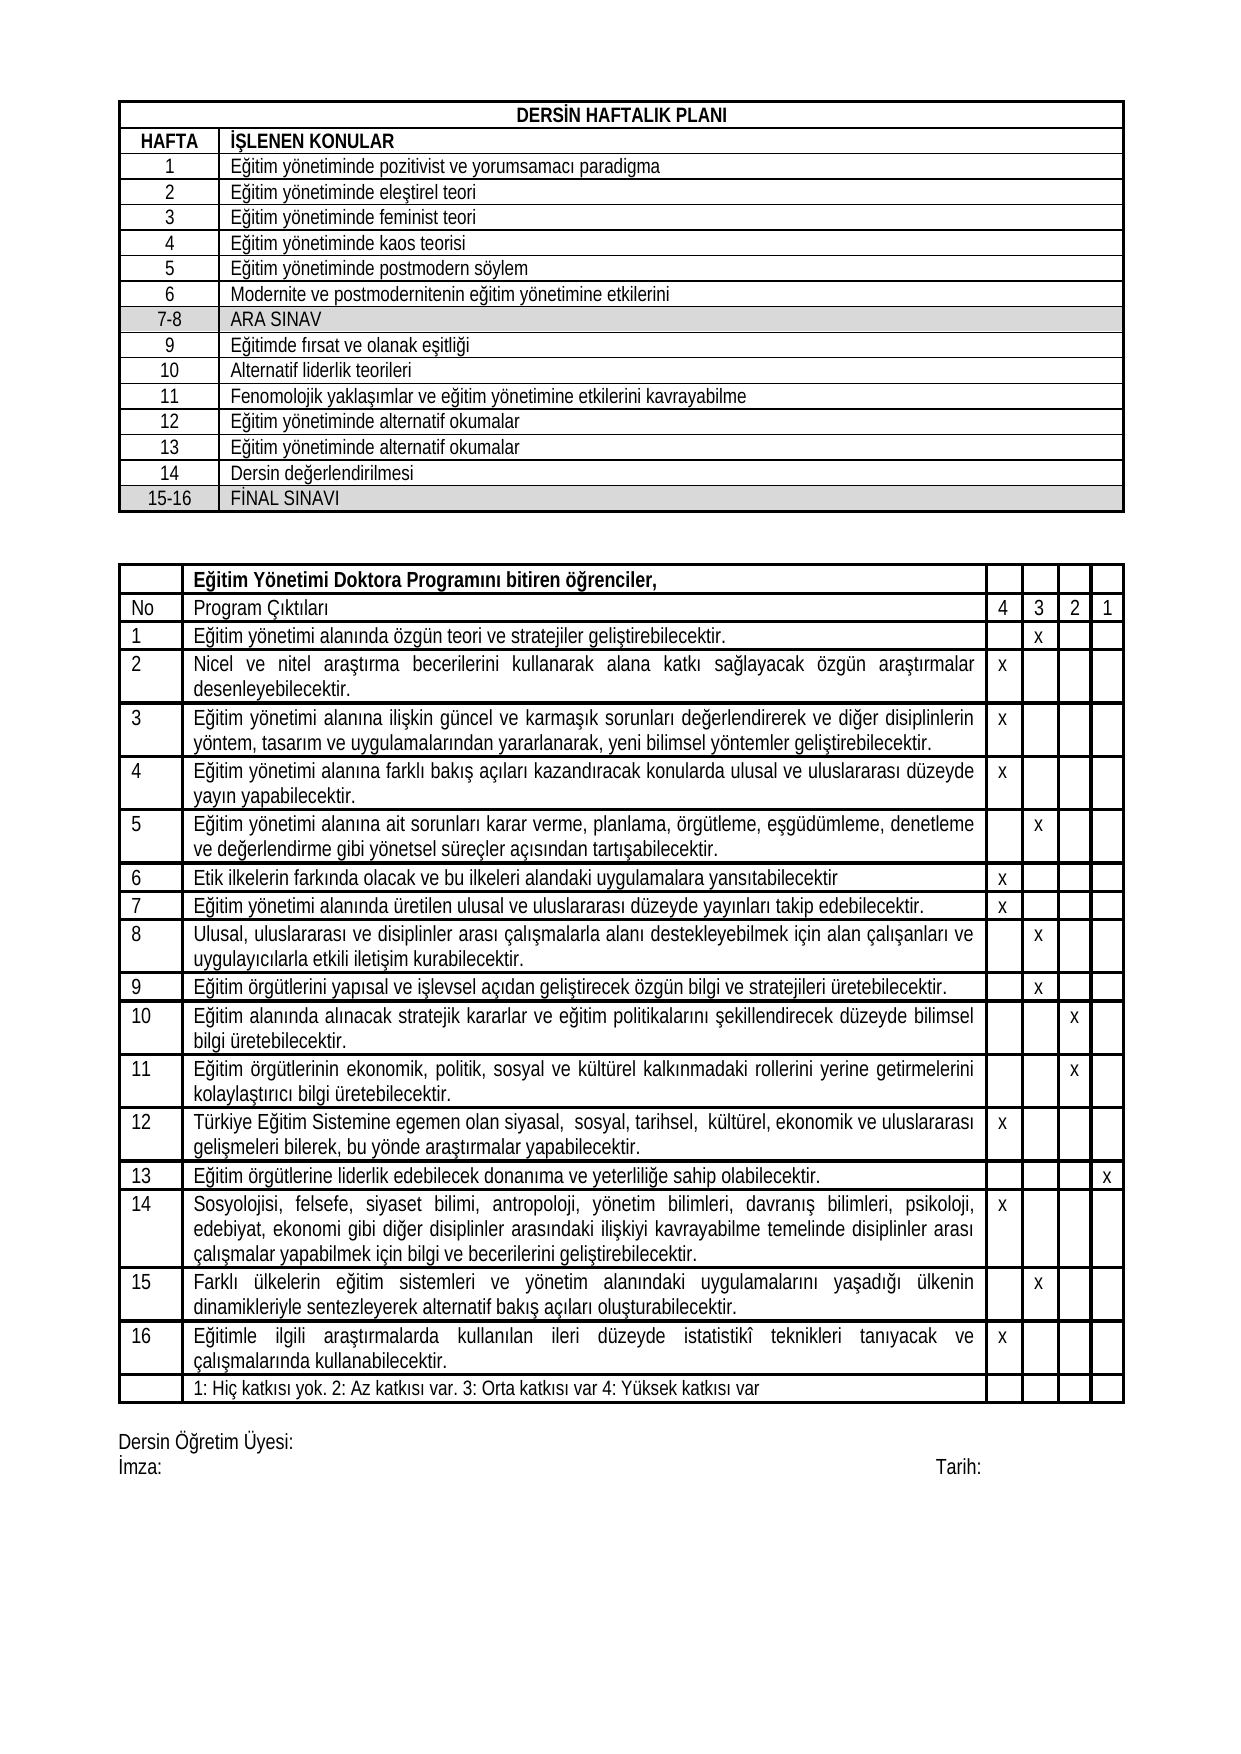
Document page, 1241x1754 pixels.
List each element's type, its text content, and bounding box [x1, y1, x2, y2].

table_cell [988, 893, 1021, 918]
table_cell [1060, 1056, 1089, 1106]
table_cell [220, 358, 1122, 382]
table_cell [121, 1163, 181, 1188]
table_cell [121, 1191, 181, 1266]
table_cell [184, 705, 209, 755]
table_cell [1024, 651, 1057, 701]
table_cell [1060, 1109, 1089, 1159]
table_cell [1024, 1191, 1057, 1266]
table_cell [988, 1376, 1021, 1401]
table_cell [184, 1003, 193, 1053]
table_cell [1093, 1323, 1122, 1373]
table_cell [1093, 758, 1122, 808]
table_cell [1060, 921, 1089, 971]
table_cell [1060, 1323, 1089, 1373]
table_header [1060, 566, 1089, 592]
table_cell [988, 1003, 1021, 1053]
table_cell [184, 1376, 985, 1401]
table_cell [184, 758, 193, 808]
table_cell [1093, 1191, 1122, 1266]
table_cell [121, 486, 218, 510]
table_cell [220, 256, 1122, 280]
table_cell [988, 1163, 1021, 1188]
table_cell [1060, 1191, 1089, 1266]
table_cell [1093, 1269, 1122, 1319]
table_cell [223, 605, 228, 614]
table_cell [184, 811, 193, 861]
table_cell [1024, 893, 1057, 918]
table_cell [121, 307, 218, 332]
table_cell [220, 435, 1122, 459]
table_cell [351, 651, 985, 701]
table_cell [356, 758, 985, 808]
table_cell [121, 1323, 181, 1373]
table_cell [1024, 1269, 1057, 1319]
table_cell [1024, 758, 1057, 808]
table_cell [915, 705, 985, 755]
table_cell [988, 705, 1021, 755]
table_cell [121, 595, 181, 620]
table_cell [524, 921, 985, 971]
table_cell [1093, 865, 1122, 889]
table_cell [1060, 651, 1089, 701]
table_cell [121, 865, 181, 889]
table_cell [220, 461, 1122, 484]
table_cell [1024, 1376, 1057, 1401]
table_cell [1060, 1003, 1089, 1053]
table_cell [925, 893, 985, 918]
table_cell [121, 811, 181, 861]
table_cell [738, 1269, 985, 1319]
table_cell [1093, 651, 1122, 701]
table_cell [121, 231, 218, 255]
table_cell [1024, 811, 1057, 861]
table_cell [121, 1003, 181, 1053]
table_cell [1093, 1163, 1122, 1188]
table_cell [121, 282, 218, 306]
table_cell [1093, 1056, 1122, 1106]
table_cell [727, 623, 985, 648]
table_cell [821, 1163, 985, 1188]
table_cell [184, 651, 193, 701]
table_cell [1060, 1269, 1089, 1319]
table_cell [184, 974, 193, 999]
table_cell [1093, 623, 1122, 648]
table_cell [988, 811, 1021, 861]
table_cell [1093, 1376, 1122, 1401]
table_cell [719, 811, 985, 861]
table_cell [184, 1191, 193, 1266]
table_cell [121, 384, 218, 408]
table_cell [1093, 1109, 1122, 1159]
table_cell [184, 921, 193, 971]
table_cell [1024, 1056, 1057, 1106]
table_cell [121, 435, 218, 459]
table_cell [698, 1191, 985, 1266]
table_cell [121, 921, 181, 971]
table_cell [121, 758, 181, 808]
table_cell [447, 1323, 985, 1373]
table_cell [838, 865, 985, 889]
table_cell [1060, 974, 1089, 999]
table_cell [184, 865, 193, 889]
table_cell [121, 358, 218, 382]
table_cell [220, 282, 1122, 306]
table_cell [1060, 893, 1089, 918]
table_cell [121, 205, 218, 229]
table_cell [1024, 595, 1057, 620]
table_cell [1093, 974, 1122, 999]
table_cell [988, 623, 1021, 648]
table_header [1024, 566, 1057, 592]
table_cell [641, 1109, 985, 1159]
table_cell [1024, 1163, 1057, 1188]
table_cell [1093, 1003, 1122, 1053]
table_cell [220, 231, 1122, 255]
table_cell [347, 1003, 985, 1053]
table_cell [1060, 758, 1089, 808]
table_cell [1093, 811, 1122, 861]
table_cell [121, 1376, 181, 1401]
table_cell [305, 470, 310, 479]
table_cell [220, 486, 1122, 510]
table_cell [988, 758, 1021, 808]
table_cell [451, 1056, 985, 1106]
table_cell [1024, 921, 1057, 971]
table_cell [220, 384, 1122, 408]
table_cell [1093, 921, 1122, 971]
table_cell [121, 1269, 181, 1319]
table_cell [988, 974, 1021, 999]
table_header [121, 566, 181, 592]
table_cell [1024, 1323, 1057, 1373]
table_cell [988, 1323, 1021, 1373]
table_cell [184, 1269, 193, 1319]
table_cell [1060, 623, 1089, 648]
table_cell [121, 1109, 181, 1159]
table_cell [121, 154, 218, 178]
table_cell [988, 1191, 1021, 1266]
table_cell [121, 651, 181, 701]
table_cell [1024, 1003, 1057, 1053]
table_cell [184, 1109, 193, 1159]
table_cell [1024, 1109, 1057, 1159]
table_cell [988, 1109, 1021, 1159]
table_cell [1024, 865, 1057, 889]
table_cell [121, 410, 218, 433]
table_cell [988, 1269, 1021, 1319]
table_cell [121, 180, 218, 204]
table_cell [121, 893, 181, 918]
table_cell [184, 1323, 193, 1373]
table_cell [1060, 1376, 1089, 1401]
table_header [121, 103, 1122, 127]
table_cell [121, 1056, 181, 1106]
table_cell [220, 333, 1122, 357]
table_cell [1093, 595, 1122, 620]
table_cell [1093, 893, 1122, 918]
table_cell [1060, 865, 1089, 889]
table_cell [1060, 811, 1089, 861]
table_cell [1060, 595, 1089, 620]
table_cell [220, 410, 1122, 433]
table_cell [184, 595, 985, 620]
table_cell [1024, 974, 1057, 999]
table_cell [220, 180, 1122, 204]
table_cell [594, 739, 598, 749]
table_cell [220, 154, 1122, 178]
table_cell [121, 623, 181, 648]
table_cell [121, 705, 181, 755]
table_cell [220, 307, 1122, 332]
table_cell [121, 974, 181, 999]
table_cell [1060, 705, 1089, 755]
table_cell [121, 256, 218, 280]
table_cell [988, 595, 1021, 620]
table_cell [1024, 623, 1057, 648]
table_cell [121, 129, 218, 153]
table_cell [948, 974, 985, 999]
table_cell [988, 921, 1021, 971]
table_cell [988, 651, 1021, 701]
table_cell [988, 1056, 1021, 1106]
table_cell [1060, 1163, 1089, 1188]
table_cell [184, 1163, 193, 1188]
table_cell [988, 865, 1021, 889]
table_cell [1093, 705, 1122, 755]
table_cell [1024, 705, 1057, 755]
text İmza: Tarih: [118, 1454, 1122, 1479]
text Dersin Öğretim Üyesi: [118, 1429, 1122, 1454]
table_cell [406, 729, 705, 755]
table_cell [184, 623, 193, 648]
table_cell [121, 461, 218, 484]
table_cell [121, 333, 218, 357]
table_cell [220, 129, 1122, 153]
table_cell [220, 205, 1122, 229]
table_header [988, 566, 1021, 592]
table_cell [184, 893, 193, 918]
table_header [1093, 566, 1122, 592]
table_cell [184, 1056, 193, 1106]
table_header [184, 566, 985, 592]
